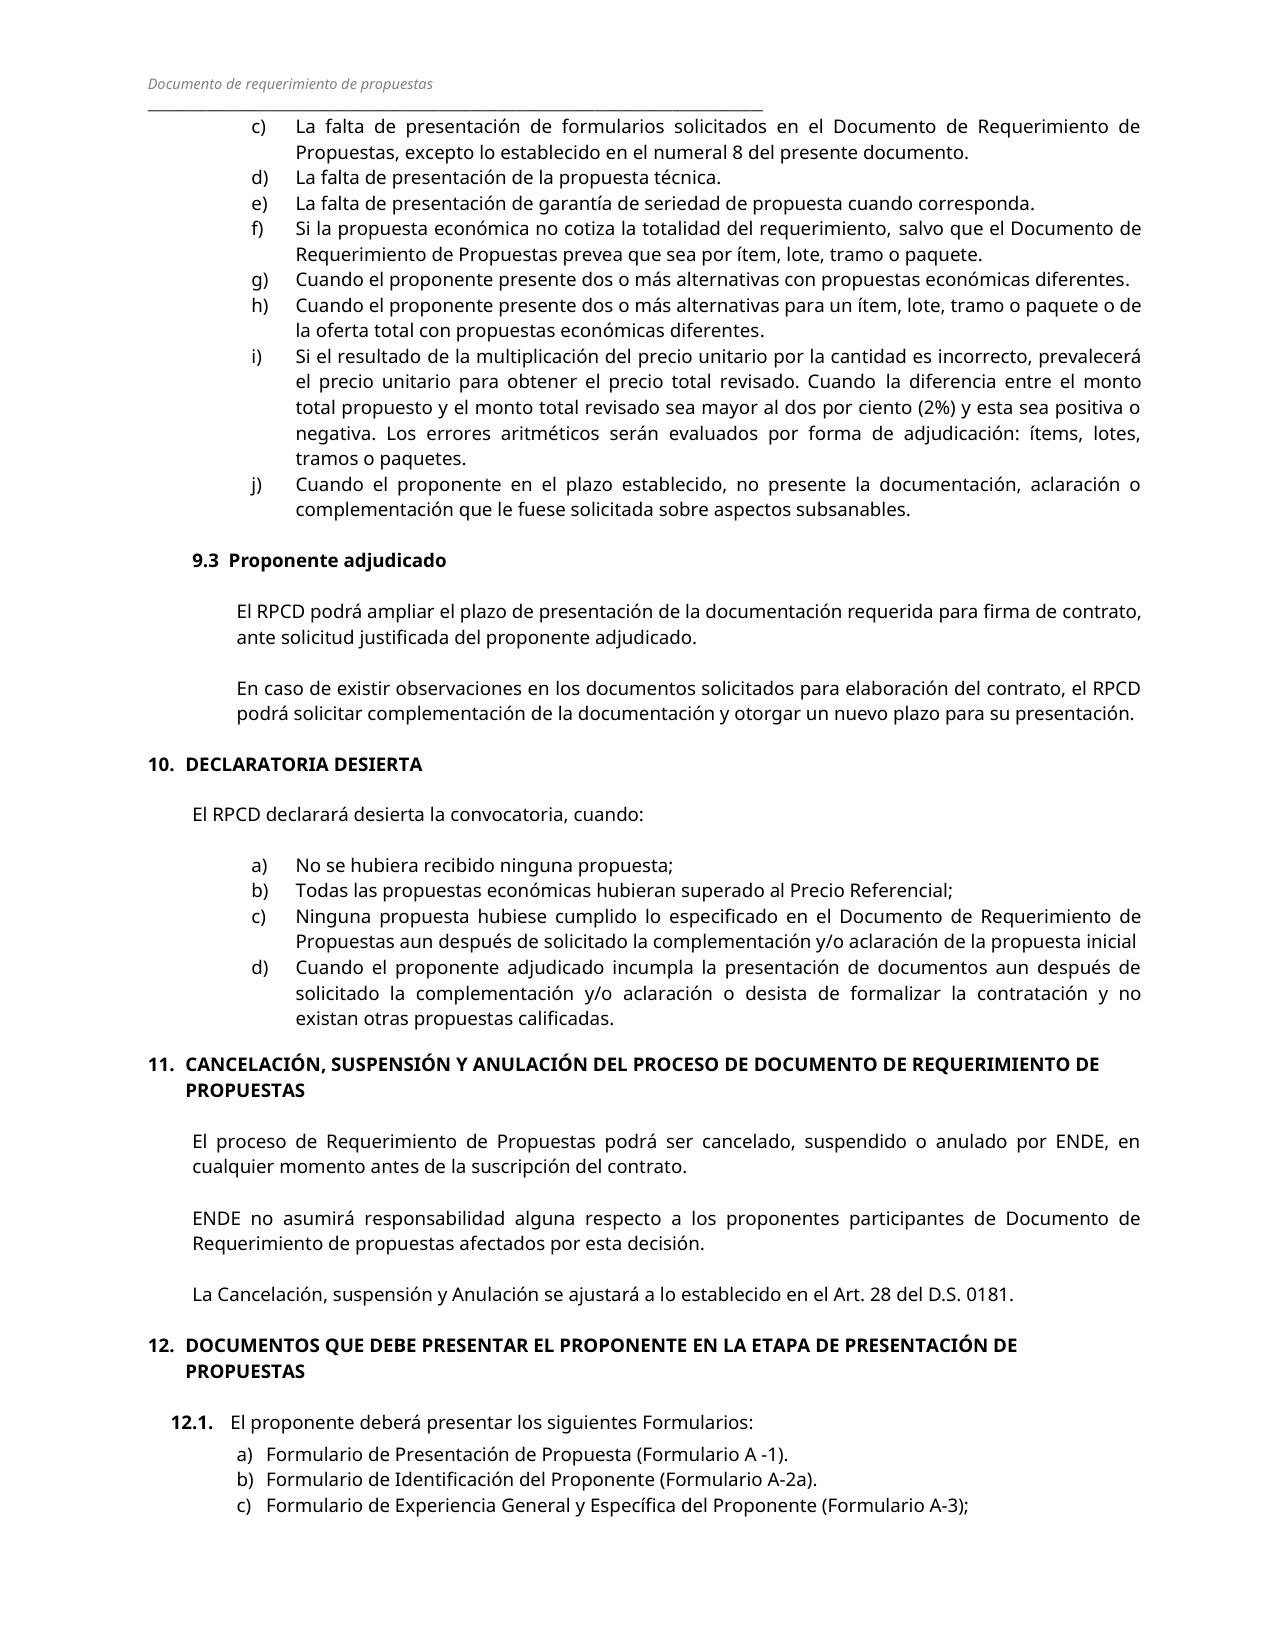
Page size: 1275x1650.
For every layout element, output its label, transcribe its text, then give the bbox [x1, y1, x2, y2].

list La falta de presentación de garantía de seriedad de propuesta cuando corresponda. [251, 190, 1142, 216]
list 9.3 Proponente adjudicado [192, 547, 1142, 573]
list Cuando el proponente presente dos o más alternativas con propuestas económicas diferentes. [251, 267, 1142, 292]
text ENDE no asumirá responsabilidad alguna respecto a los proponentes participantes de Documento de Requerimiento de propuestas afectados por esta decisión. [192, 1205, 1142, 1256]
list DECLARATORIA DESIERTA [148, 752, 1142, 777]
text El RPCD declarará desierta la convocatoria, cuando: [192, 801, 1142, 827]
list El RPCD podrá ampliar el plazo de presentación de la documentación requerida para firma de contrato, ante solicitud justificada del proponente adjudicado. [236, 598, 1142, 649]
list DOCUMENTOS QUE DEBE PRESENTAR EL PROPONENTE EN LA ETAPA DE PRESENTACIÓN DE PROPUESTAS [148, 1332, 1142, 1383]
list Todas las propuestas económicas hubieran superado al Precio Referencial; [251, 878, 1142, 903]
list Si el resultado de la multiplicación del precio unitario por la cantidad es incorrecto, prevalecerá el precio unitario para obtener el precio total revisado. Cuando la diferencia entre el monto total propuesto y el monto total revisado sea mayor al dos por ciento (2%) y esta sea positiva o negativa. Los errores aritméticos serán evaluados por forma de adjudicación: ítems, lotes, tramos o paquetes. [251, 343, 1142, 471]
list No se hubiera recibido ninguna propuesta; [251, 852, 1142, 878]
list Ninguna propuesta hubiese cumplido lo especificado en el Documento de Requerimiento de Propuestas aun después de solicitado la complementación y/o aclaración de la propuesta inicial [251, 903, 1142, 954]
title El proponente deberá presentar los siguientes Formularios: [170, 1409, 1142, 1434]
text El proceso de Requerimiento de Propuestas podrá ser cancelado, suspendido o anulado por ENDE, en cualquier momento antes de la suscripción del contrato. [192, 1128, 1142, 1179]
list La falta de presentación de formularios solicitados en el Documento de Requerimiento de Propuestas, excepto lo establecido en el numeral 8 del presente documento. [251, 114, 1142, 165]
list Cuando el proponente presente dos o más alternativas para un ítem, lote, tramo o paquete o de la oferta total con propuestas económicas diferentes. [251, 292, 1142, 343]
list La falta de presentación de la propuesta técnica. [251, 165, 1142, 190]
text La Cancelación, suspensión y Anulación se ajustará a lo establecido en el Art. 28 del D.S. 0181. [192, 1281, 1142, 1307]
list Formulario de Presentación de Propuesta (Formulario A -1). [236, 1441, 1142, 1466]
list Formulario de Experiencia General y Específica del Proponente (Formulario A-3); [236, 1492, 1142, 1517]
list En caso de existir observaciones en los documentos solicitados para elaboración del contrato, el RPCD podrá solicitar complementación de la documentación y otorgar un nuevo plazo para su presentación. [236, 675, 1142, 726]
list Cuando el proponente en el plazo establecido, no presente la documentación, aclaración o complementación que le fuese solicitada sobre aspectos subsanables. [251, 471, 1142, 522]
list Formulario de Identificación del Proponente (Formulario A-2a). [236, 1466, 1142, 1492]
list Si la propuesta económica no cotiza la totalidad del requerimiento, salvo que el Documento de Requerimiento de Propuestas prevea que sea por ítem, lote, tramo o paquete. [251, 216, 1142, 267]
list Cuando el proponente adjudicado incumpla la presentación de documentos aun después de solicitado la complementación y/o aclaración o desista de formalizar la contratación y no existan otras propuestas calificadas. [251, 954, 1142, 1031]
list CANCELACIÓN, SUSPENSIÓN Y ANULACIÓN DEL PROCESO DE DOCUMENTO DE REQUERIMIENTO DE PROPUESTAS [148, 1052, 1142, 1103]
